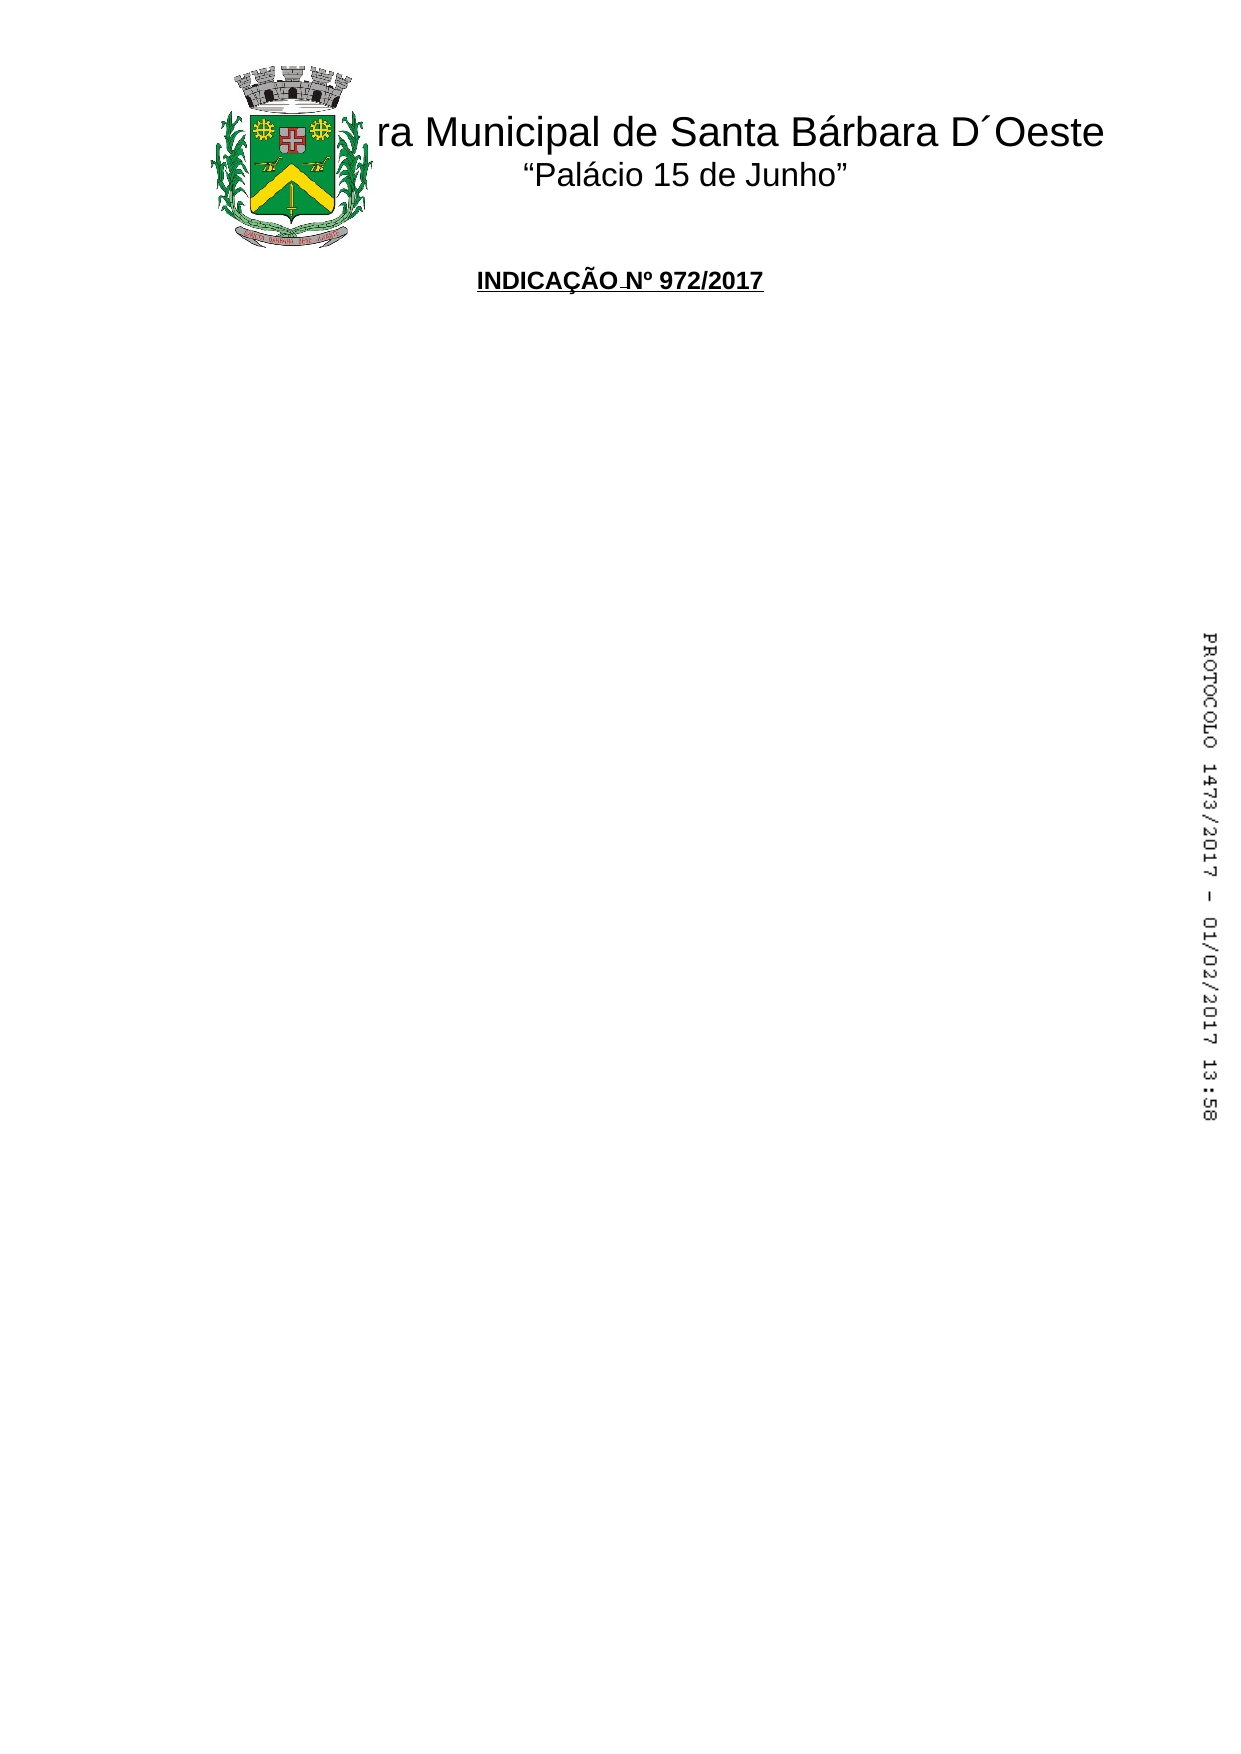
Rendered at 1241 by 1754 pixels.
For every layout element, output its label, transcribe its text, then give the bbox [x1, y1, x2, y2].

picture [1177, 629, 1241, 1125]
picture [210, 66, 380, 255]
title INDICAÇÃO Nº 972/2017 [177, 266, 1063, 294]
